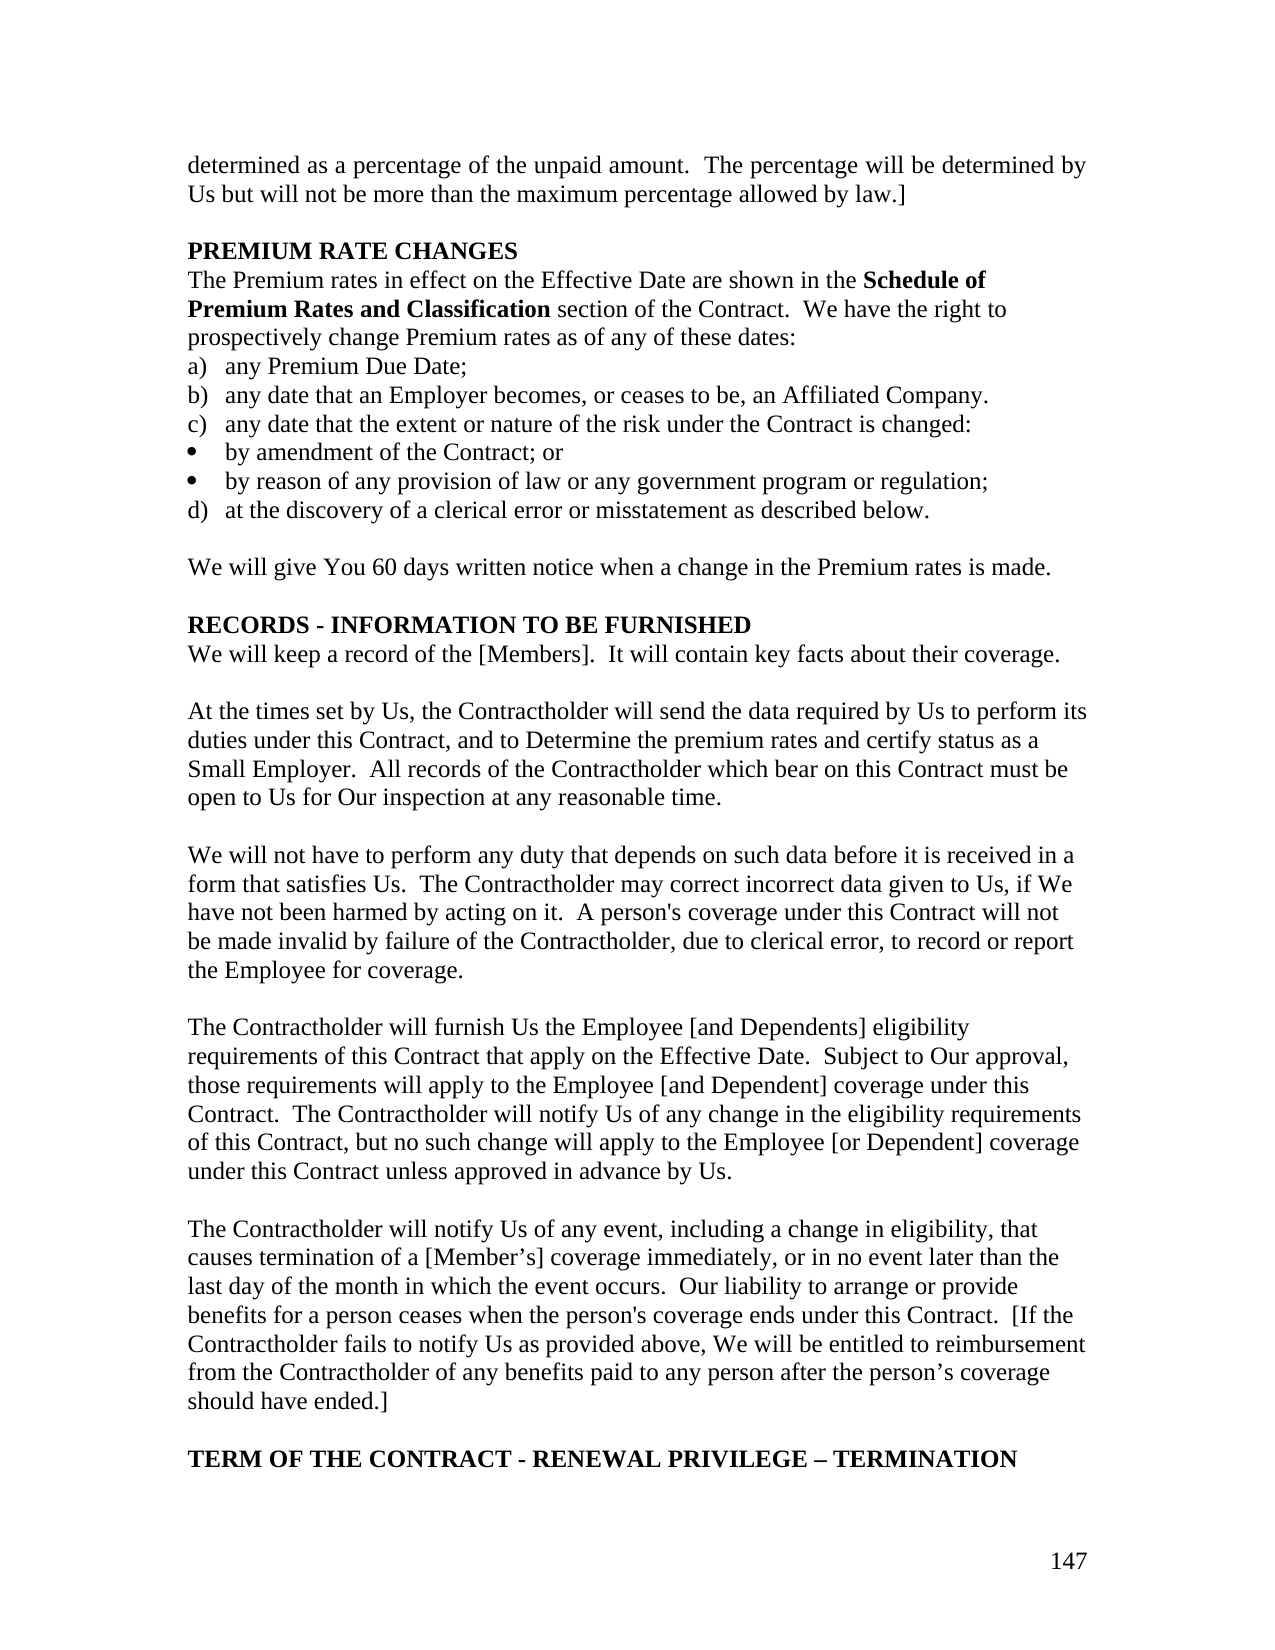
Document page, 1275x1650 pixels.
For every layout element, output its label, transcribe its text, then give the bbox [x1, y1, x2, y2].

text The Premium rates in effect on the Effective Date are shown in the Schedule of Premium Rates and Classification section of the Contract. We have the right to prospectively change Premium rates as of any of these dates: [187, 265, 1087, 351]
list at the discovery of a clerical error or misstatement as described below. [187, 495, 1087, 524]
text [187, 150, 1087, 207]
text The Contractholder will furnish Us the Employee [and Dependents] eligibility requirements of this Contract that apply on the Effective Date. Subject to Our approval, those requirements will apply to the Employee [and Dependent] coverage under this Contract. The Contractholder will notify Us of any change in the eligibility requirements of this Contract, but no such change will apply to the Employee [or Dependent] coverage under this Contract unless approved in advance by Us. [187, 1012, 1087, 1185]
text We will give You 60 days written notice when a change in the Premium rates is made. [187, 552, 1087, 581]
list any date that the extent or nature of the risk under the Contract is changed: [187, 409, 1087, 437]
text PREMIUM RATE CHANGES [187, 236, 1087, 265]
text RECORDS - INFORMATION TO BE FURNISHED [187, 610, 1087, 639]
list by reason of any provision of law or any government program or regulation; [187, 466, 1087, 495]
text We will keep a record of the [Members]. It will contain key facts about their coverage. [187, 639, 1087, 667]
text The Contractholder will notify Us of any event, including a change in eligibility, that causes termination of a [Member’s] coverage immediately, or in no event later than the last day of the month in which the event occurs. Our liability to arrange or provide benefits for a person ceases when the person's coverage ends under this Contract. [If the Contractholder fails to notify Us as provided above, We will be entitled to reimbursement from the Contractholder of any benefits paid to any person after the person’s coverage should have ended.] [187, 1214, 1087, 1415]
list any date that an Employer becomes, or ceases to be, an Affiliated Company. [187, 380, 1087, 409]
list by amendment of the Contract; or [187, 437, 1087, 466]
text We will not have to perform any duty that depends on such data before it is received in a form that satisfies Us. The Contractholder may correct incorrect data given to Us, if We have not been harmed by acting on it. A person's coverage under this Contract will not be made invalid by failure of the Contractholder, due to clerical error, to record or report the Employee for coverage. [187, 840, 1087, 984]
text At the times set by Us, the Contractholder will send the data required by Us to perform its duties under this Contract, and to Determine the premium rates and certify status as a Small Employer. All records of the Contractholder which bear on this Contract must be open to Us for Our inspection at any reasonable time. [187, 696, 1087, 811]
text TERM OF THE CONTRACT - RENEWAL PRIVILEGE – TERMINATION [187, 1444, 1087, 1472]
list any Premium Due Date; [187, 351, 1087, 380]
